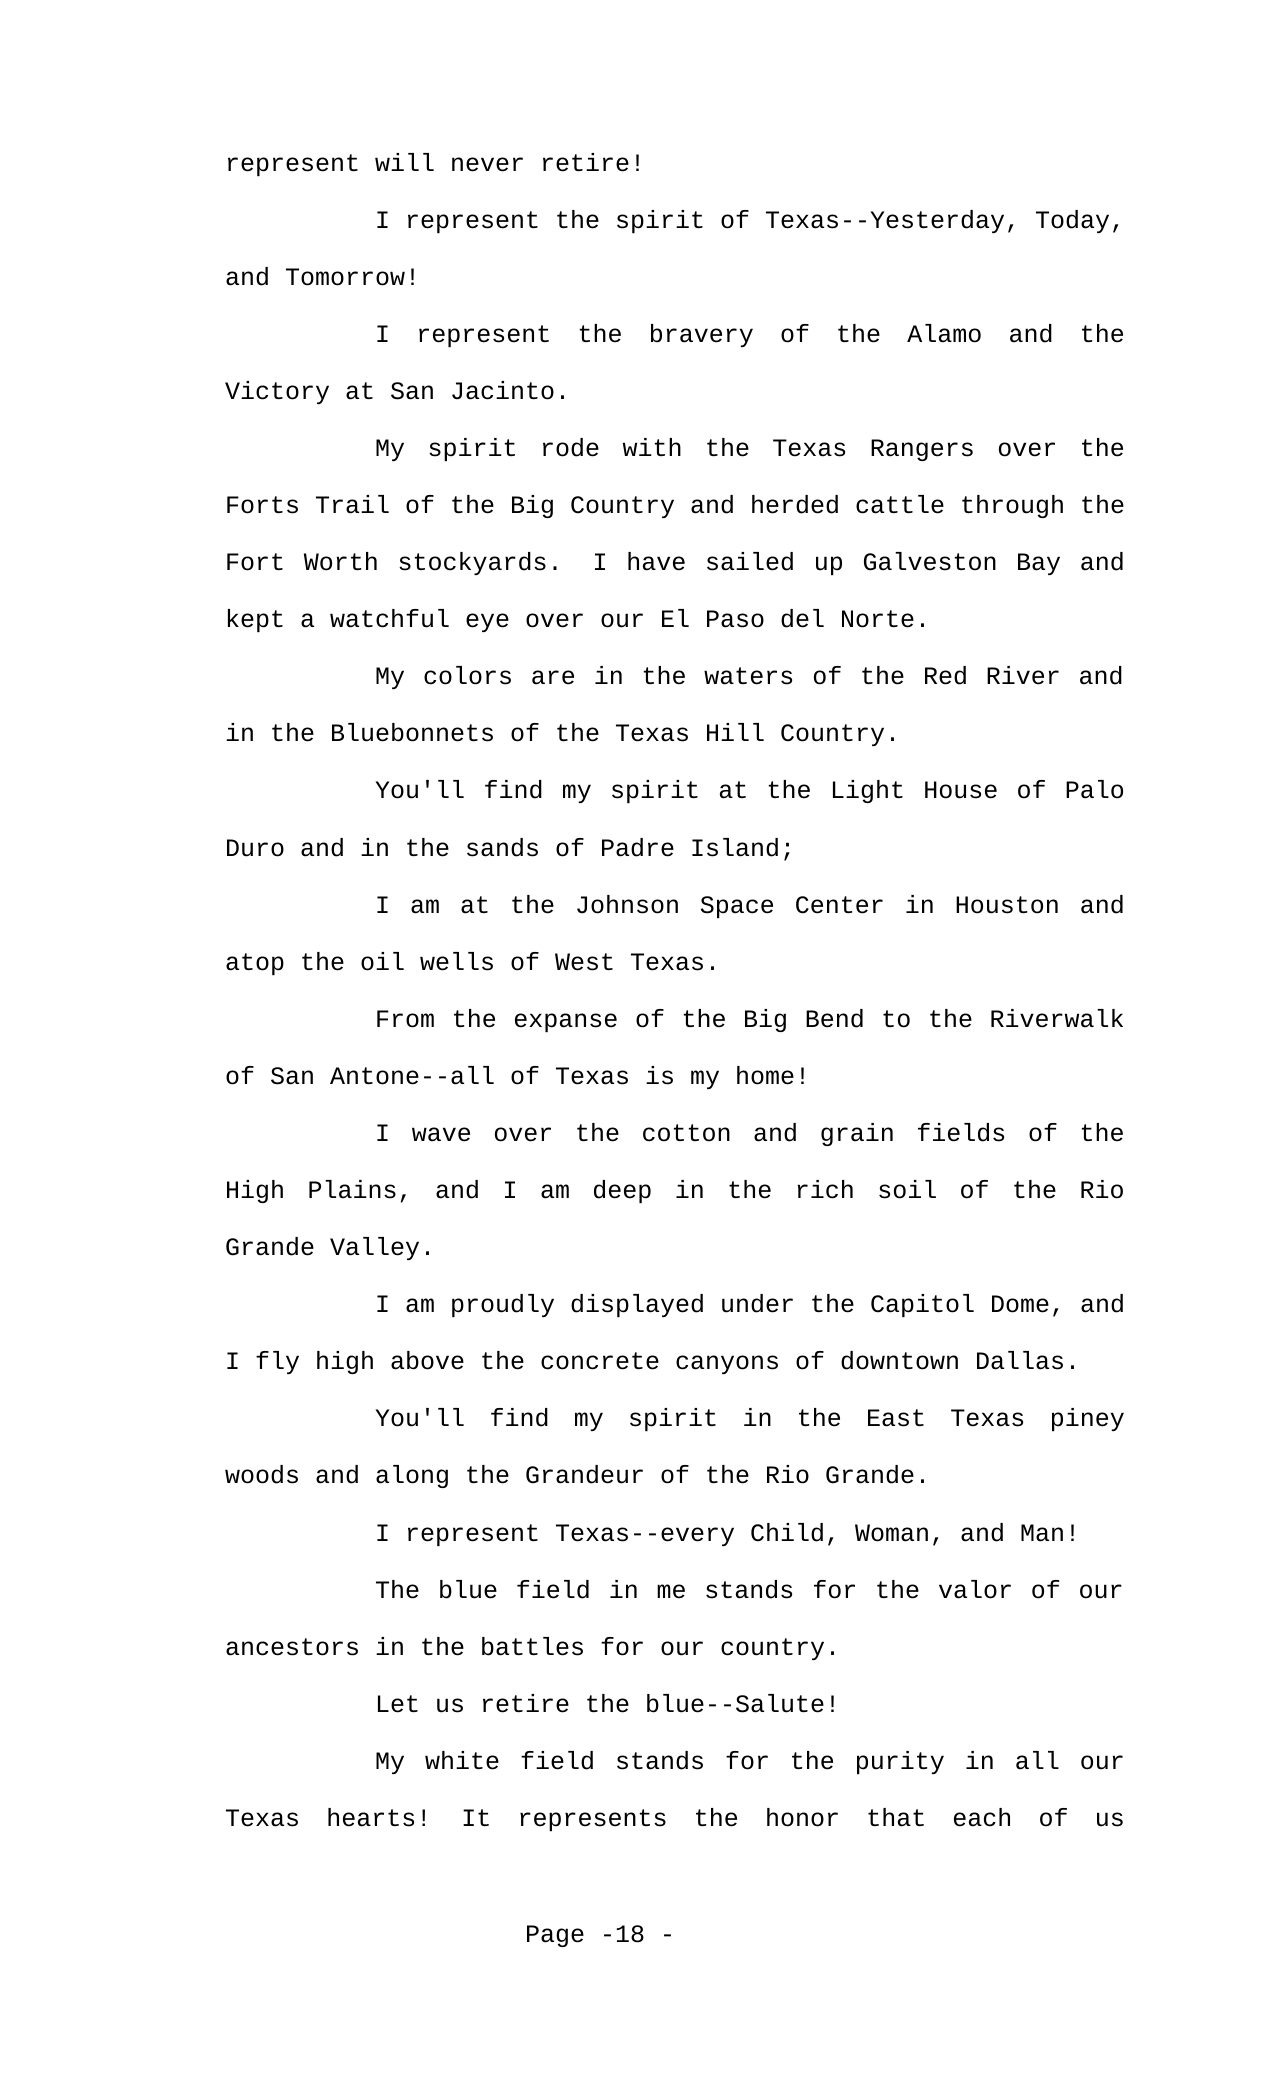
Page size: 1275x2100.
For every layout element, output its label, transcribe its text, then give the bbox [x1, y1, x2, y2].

text I represent the spirit of Texas--Yesterday, Today, and Tomorrow! [225, 207, 1125, 293]
text I represent Texas--every Child, Woman, and Man! [225, 1520, 1125, 1548]
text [225, 1748, 1125, 1834]
text I represent the bravery of the Alamo and the Victory at San Jacinto. [225, 321, 1125, 407]
text From the expanse of the Big Bend to the Riverwalk of San Antone--all of Texas is my home! [225, 1006, 1125, 1092]
text My colors are in the waters of the Red River and in the Bluebonnets of the Texas Hill Country. [225, 664, 1125, 749]
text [225, 150, 1125, 178]
text You'll find my spirit at the Light House of Palo Duro and in the sands of Padre Island; [225, 778, 1125, 863]
text I am at the Johnson Space Center in Houston and atop the oil wells of West Texas. [225, 892, 1125, 978]
text My spirit rode with the Texas Rangers over the Forts Trail of the Big Country and herded cattle through the Fort Worth stockyards. I have sailed up Galveston Bay and kept a watchful eye over our El Paso del Norte. [225, 435, 1125, 635]
text I wave over the cotton and grain fields of the High Plains, and I am deep in the rich soil of the Rio Grande Valley. [225, 1120, 1125, 1263]
text The blue field in me stands for the valor of our ancestors in the battles for our country. [225, 1577, 1125, 1663]
text I am proudly displayed under the Capitol Dome, and I fly high above the concrete canyons of downtown Dallas. [225, 1292, 1125, 1377]
text You'll find my spirit in the East Texas piney woods and along the Grandeur of the Rio Grande. [225, 1406, 1125, 1491]
text Let us retire the blue--Salute! [225, 1691, 1125, 1720]
